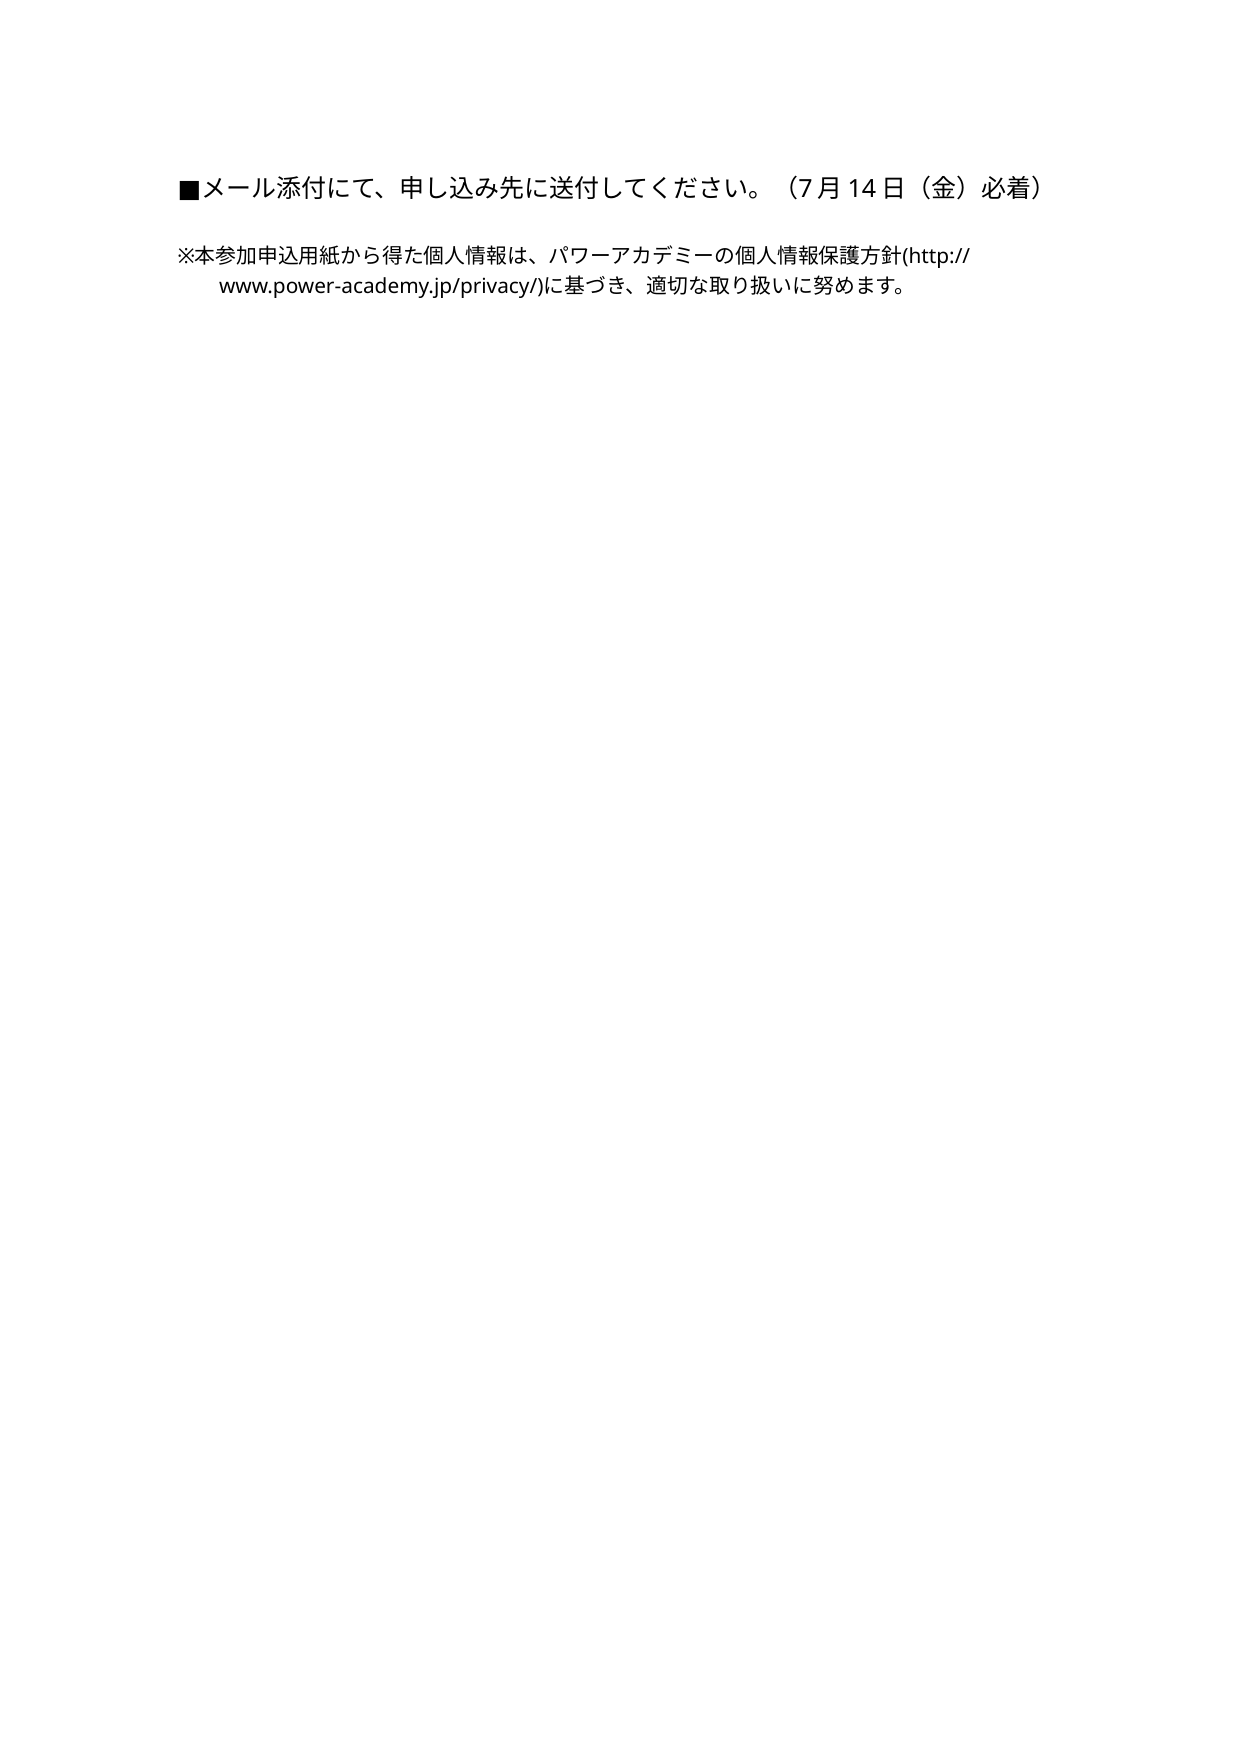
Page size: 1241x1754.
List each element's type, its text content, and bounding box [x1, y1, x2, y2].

text ■メール添付にて、申し込み先に送付してください。（7月14日（金）必着） [177, 169, 1063, 205]
text ※本参加申込用紙から得た個人情報は、パワーアカデミーの個人情報保護方針(http://www.power-academy.jp/privacy/)に基づき、適切な取り扱いに努めます。 [177, 239, 1063, 299]
